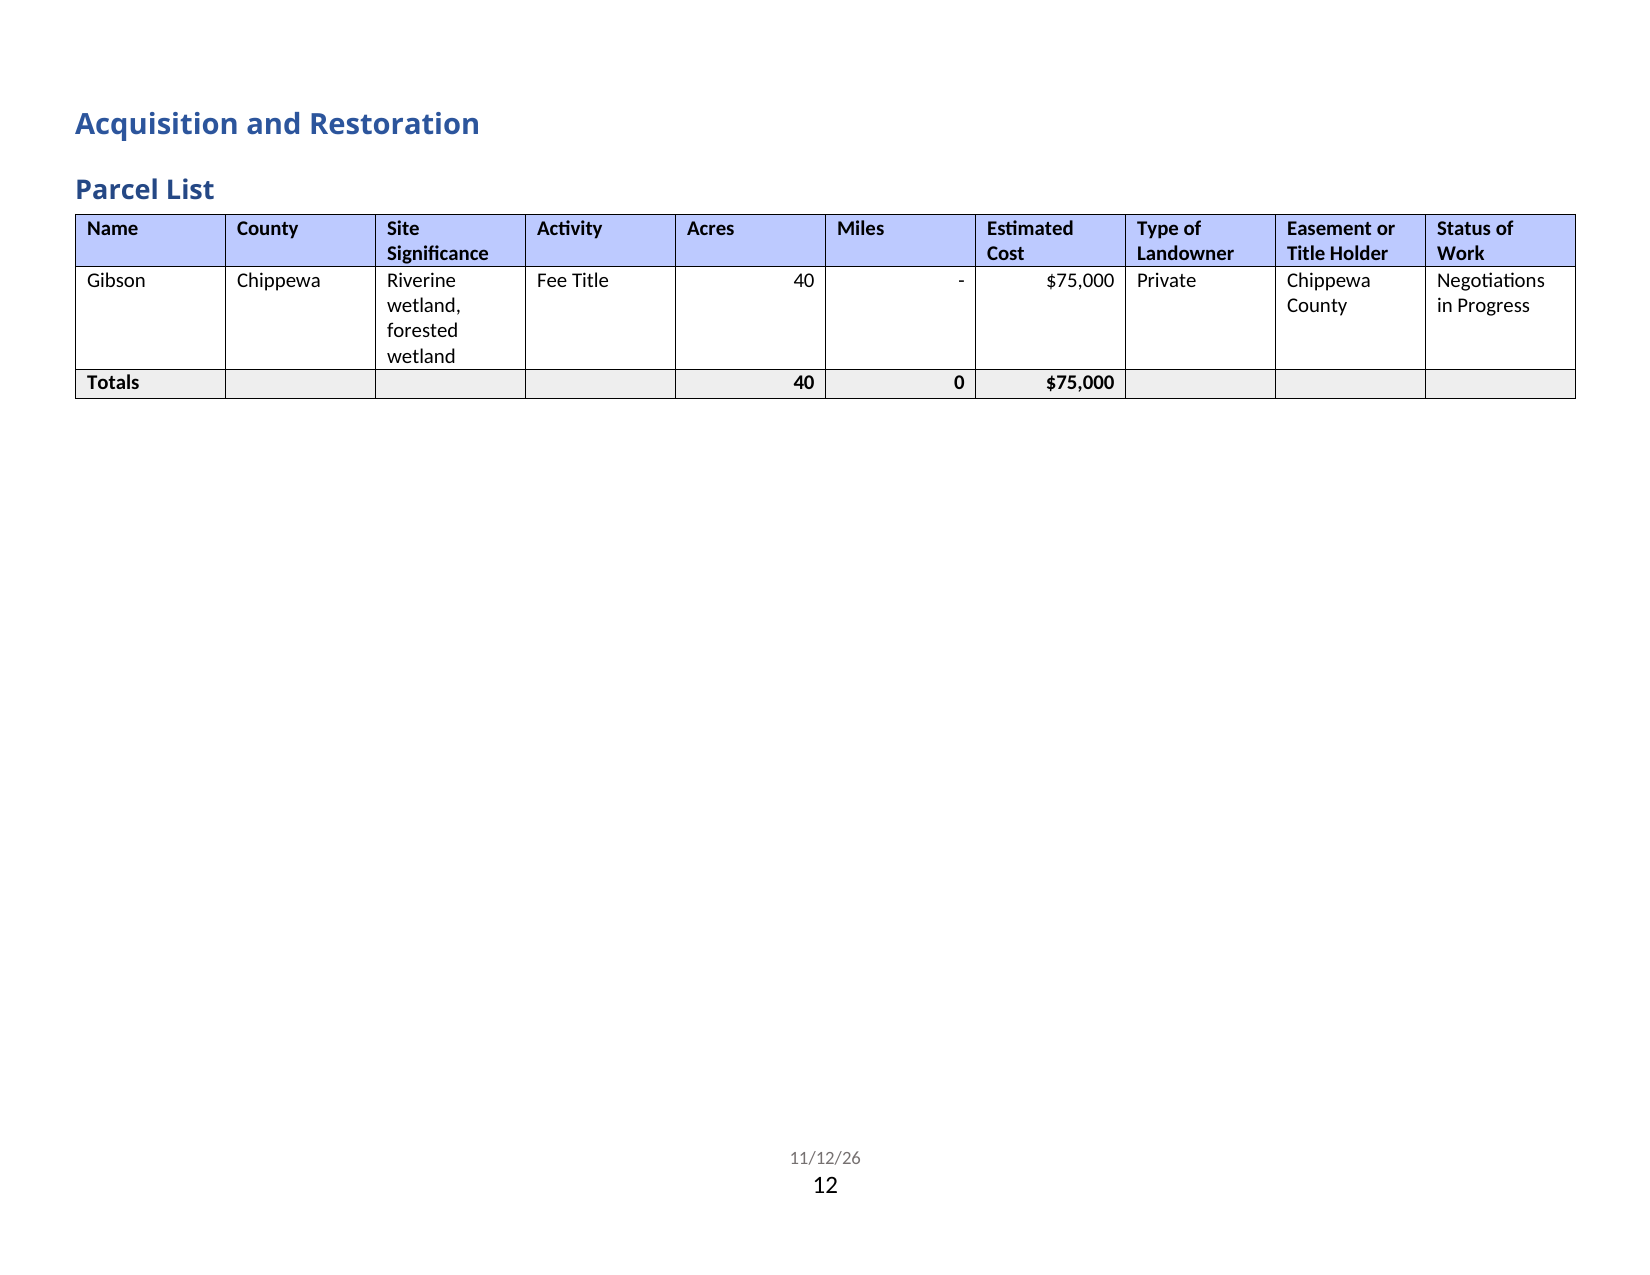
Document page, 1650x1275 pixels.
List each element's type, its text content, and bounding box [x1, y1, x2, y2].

table_cell Chippewa [226, 267, 375, 368]
table_cell Private [1126, 267, 1275, 368]
table_cell [226, 370, 375, 398]
table_header Type of Landowner [1126, 215, 1275, 266]
table_header Acres [676, 215, 825, 266]
subtitle Acquisition and Restoration [75, 103, 1575, 143]
table_header Site Significance [376, 215, 525, 266]
table_cell Riverine wetland, forested wetland [376, 267, 525, 368]
table_cell - [826, 267, 975, 368]
table_header Activity [526, 215, 675, 266]
table_header Estimated Cost [976, 215, 1125, 266]
table_header Status of Work [1426, 215, 1575, 266]
table_cell [1126, 370, 1275, 398]
table_cell $75,000 [976, 370, 1125, 398]
table_header County [226, 215, 375, 266]
table_cell [376, 370, 525, 398]
table_cell $75,000 [976, 267, 1125, 368]
table_cell [1426, 370, 1575, 398]
table_cell Gibson [76, 267, 225, 368]
table_header Easement or Title Holder [1276, 215, 1425, 266]
table_cell Fee Title [526, 267, 675, 368]
table_cell 40 [676, 267, 825, 368]
table_cell [1276, 370, 1425, 398]
subtitle Parcel List [75, 171, 1575, 208]
table_cell [526, 370, 675, 398]
table_header Miles [826, 215, 975, 266]
table_cell Negotiations in Progress [1426, 267, 1575, 368]
table_cell Chippewa County [1276, 267, 1425, 368]
table_cell Totals [76, 370, 225, 398]
table_cell 40 [676, 370, 825, 398]
table_header Name [76, 215, 225, 266]
table_cell 0 [826, 370, 975, 398]
